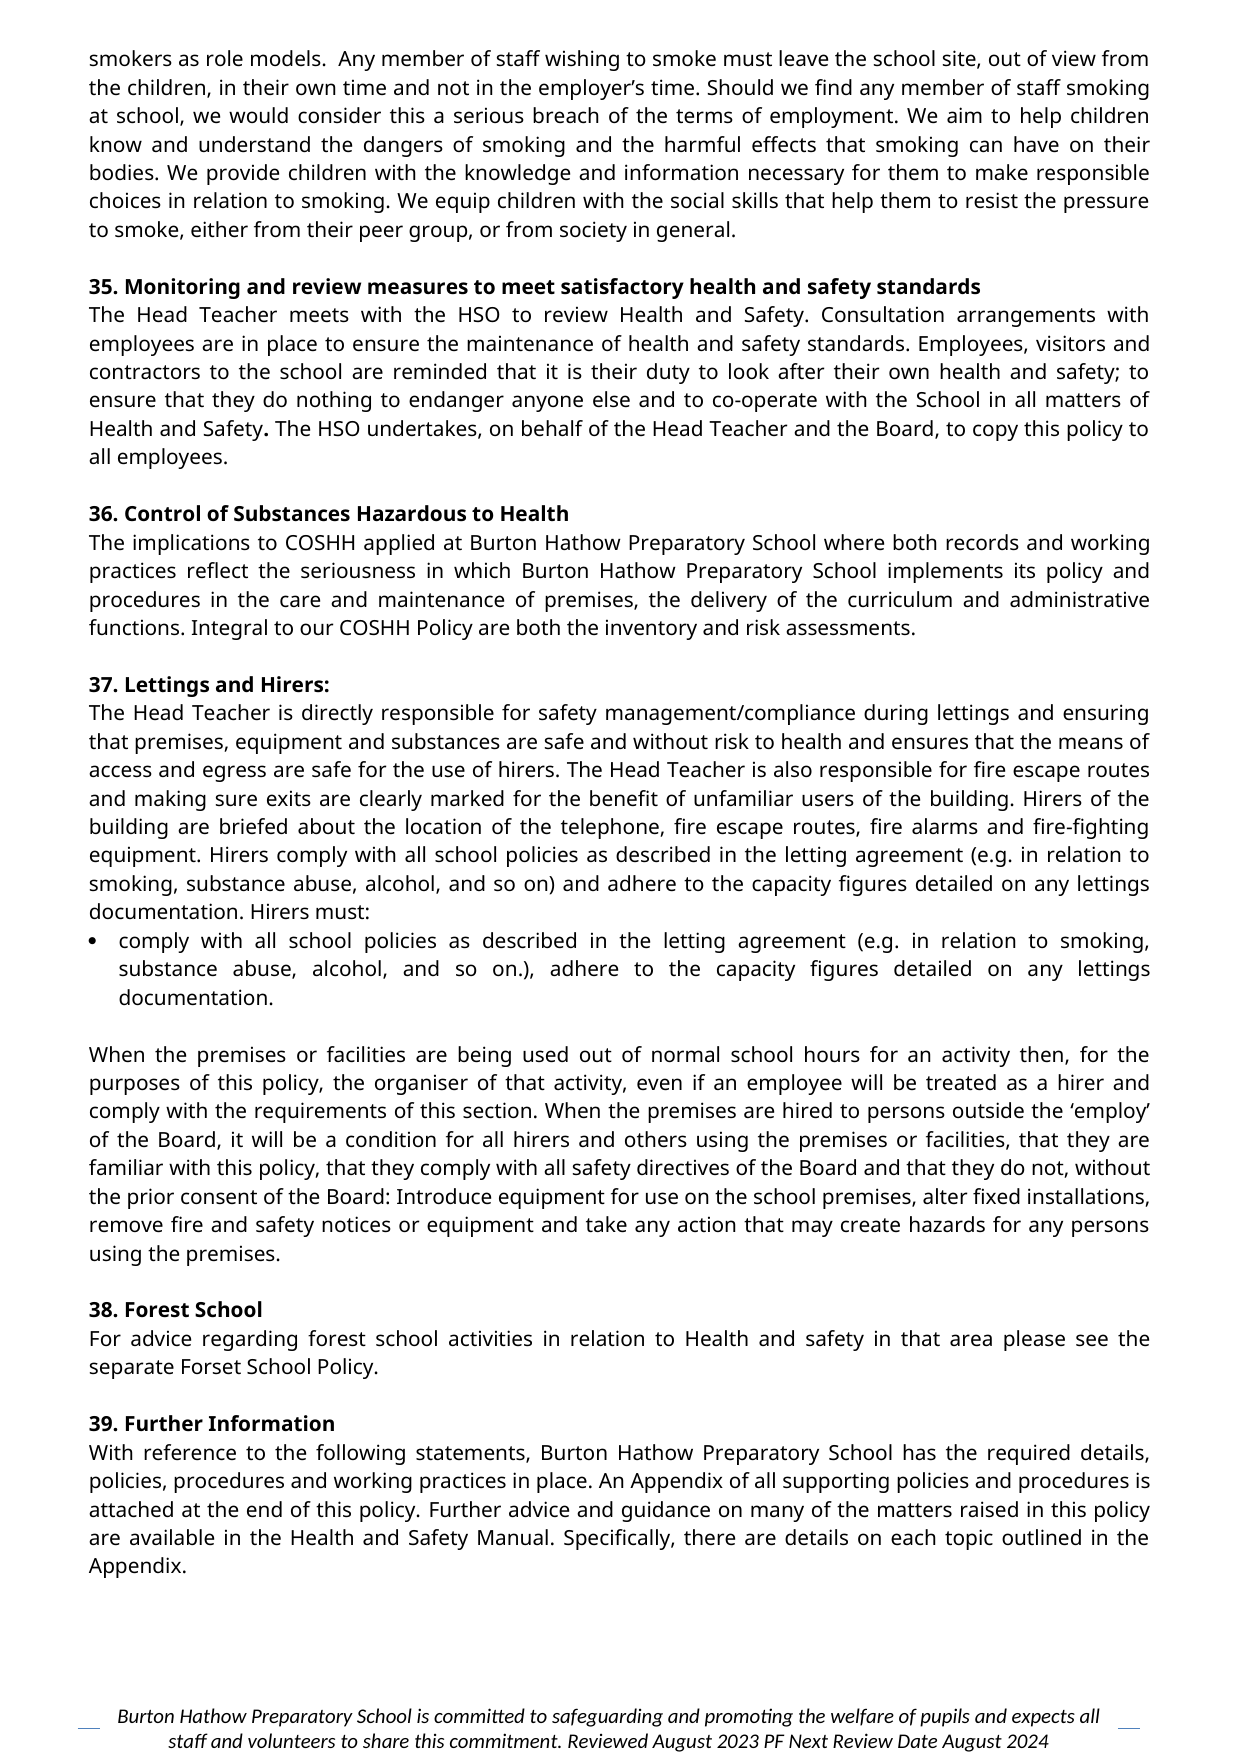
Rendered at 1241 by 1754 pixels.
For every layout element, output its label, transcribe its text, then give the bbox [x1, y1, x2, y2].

text 35. Monitoring and review measures to meet satisfactory health and safety standards [89, 272, 1152, 300]
text With reference to the following statements, Burton Hathow Preparatory School has the required details, policies, procedures and working practices in place. An Appendix of all supporting policies and procedures is attached at the end of this policy. Further advice and guidance on many of the matters raised in this policy are available in the Health and Safety Manual. Specifically, there are details on each topic outlined in the Appendix. [89, 1438, 1152, 1580]
text 38. Forest School [89, 1296, 1152, 1324]
list comply with all school policies as described in the letting agreement (e.g. in relation to smoking, substance abuse, alcohol, and so on.), adhere to the capacity figures detailed on any lettings documentation. [89, 926, 1152, 1011]
text 36. Control of Substances Hazardous to Health [89, 499, 1152, 528]
text The Head Teacher is directly responsible for safety management/compliance during lettings and ensuring that premises, equipment and substances are safe and without risk to health and ensures that the means of access and egress are safe for the use of hirers. The Head Teacher is also responsible for fire escape routes and making sure exits are clearly marked for the benefit of unfamiliar users of the building. Hirers of the building are briefed about the location of the telephone, fire escape routes, fire alarms and fire-fighting equipment. Hirers comply with all school policies as described in the letting agreement (e.g. in relation to smoking, substance abuse, alcohol, and so on) and adhere to the capacity figures detailed on any lettings documentation. Hirers must: [89, 698, 1152, 926]
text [89, 44, 1152, 243]
text 39. Further Information [89, 1409, 1152, 1438]
text For advice regarding forest school activities in relation to Health and safety in that area please see the separate Forset School Policy. [89, 1324, 1152, 1381]
text 37. Lettings and Hirers: [89, 670, 1152, 698]
text The implications to COSHH applied at Burton Hathow Preparatory School where both records and working practices reflect the seriousness in which Burton Hathow Preparatory School implements its policy and procedures in the care and maintenance of premises, the delivery of the curriculum and administrative functions. Integral to our COSHH Policy are both the inventory and risk assessments. [89, 528, 1152, 642]
text The Head Teacher meets with the HSO to review Health and Safety. Consultation arrangements with employees are in place to ensure the maintenance of health and safety standards. Employees, visitors and contractors to the school are reminded that it is their duty to look after their own health and safety; to ensure that they do nothing to endanger anyone else and to co-operate with the School in all matters of Health and Safety. The HSO undertakes, on behalf of the Head Teacher and the Board, to copy this policy to all employees. [89, 300, 1152, 471]
text When the premises or facilities are being used out of normal school hours for an activity then, for the purposes of this policy, the organiser of that activity, even if an employee will be treated as a hirer and comply with the requirements of this section. When the premises are hired to persons outside the ‘employ’ of the Board, it will be a condition for all hirers and others using the premises or facilities, that they are familiar with this policy, that they comply with all safety directives of the Board and that they do not, without the prior consent of the Board: Introduce equipment for use on the school premises, alter fixed installations, remove fire and safety notices or equipment and take any action that may create hazards for any persons using the premises. [89, 1040, 1152, 1267]
